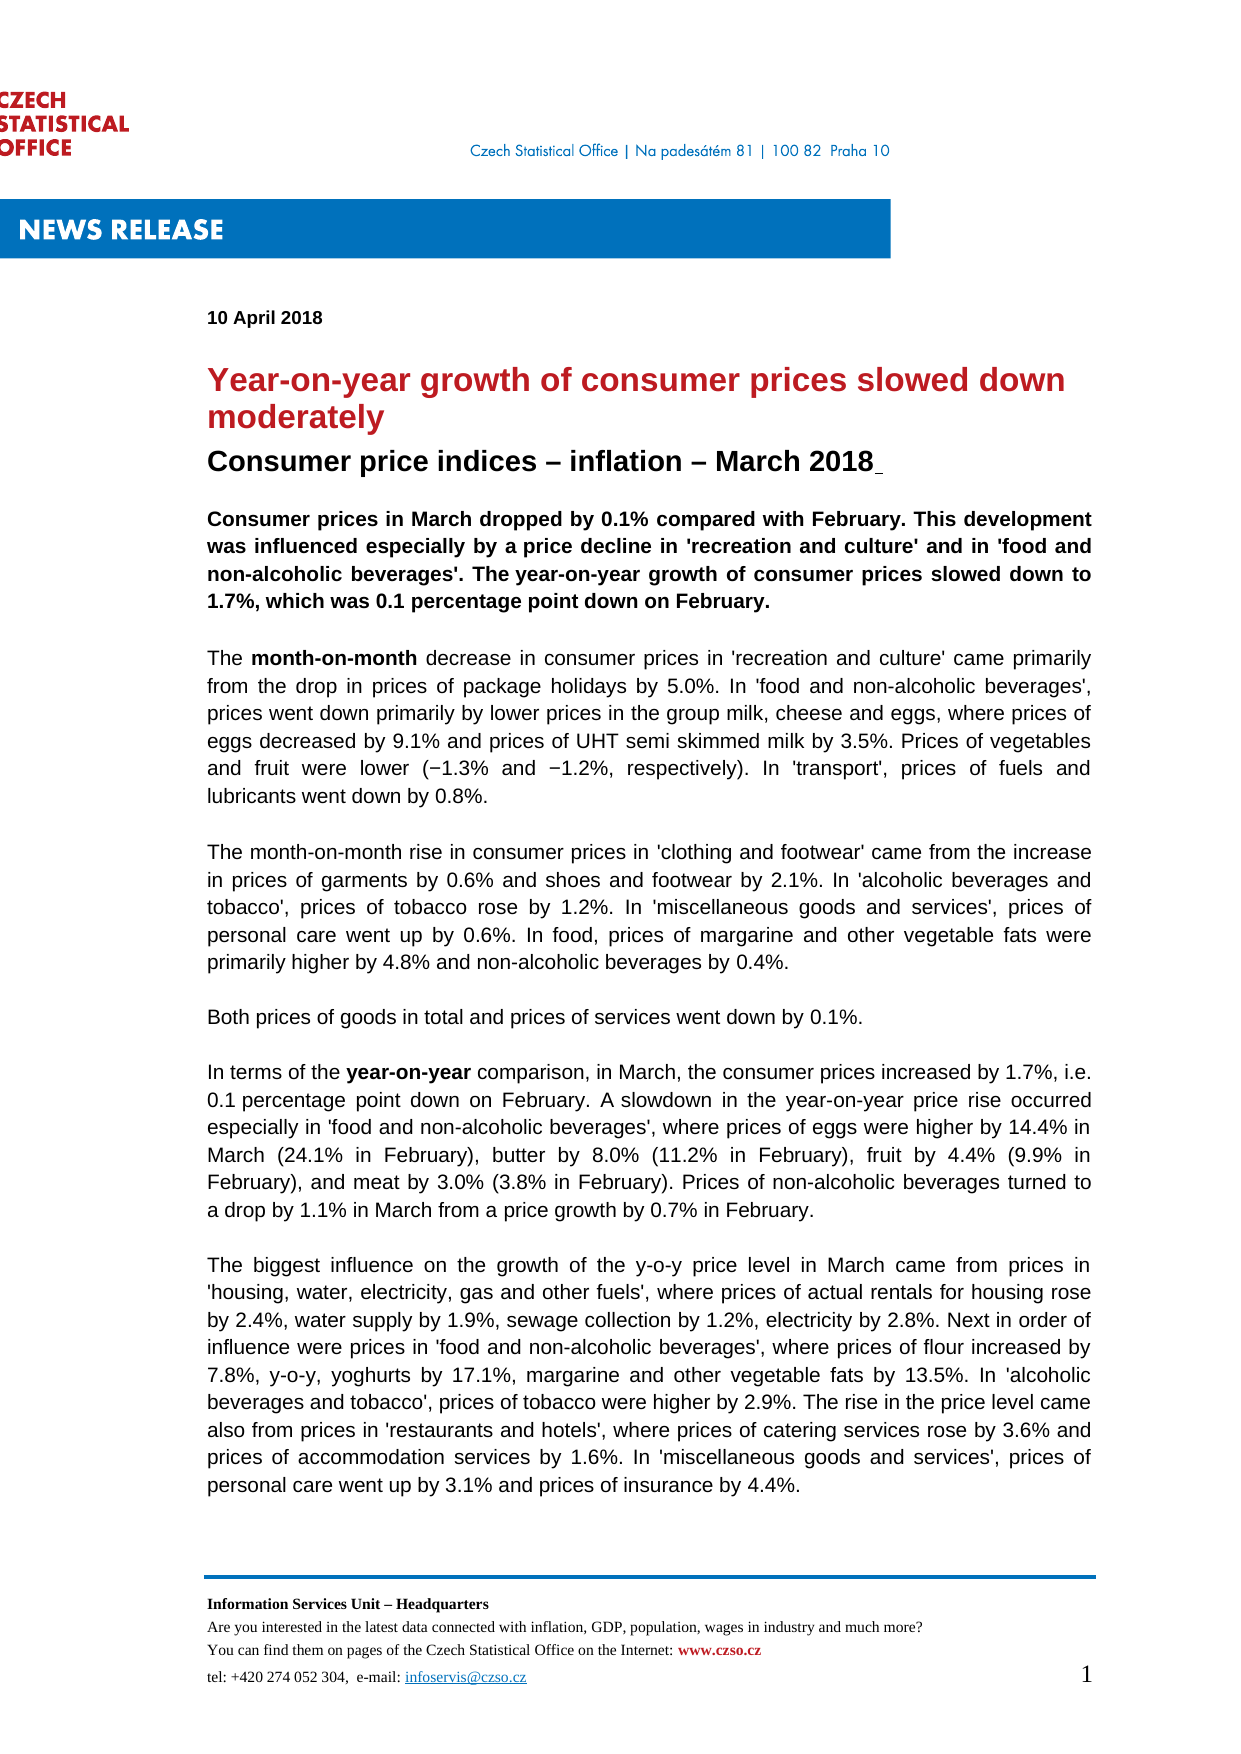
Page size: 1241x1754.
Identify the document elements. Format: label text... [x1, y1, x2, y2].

text The month-on-month decrease in consumer prices in 'recreation and culture' came primarily from the drop in prices of package holidays by 5.0%. In 'food and non-alcoholic beverages', prices went down primarily by lower prices in the group milk, cheese and eggs, where prices of eggs decreased by 9.1% and prices of UHT semi skimmed milk by 3.5%. Prices of vegetables and fruit were lower (−1.3% and −1.2%, respectively). In 'transport', prices of fuels and lubricants went down by 0.8%. [207, 646, 1092, 807]
text The month-on-month rise in consumer prices in 'clothing and footwear' came from the increase in prices of garments by 0.6% and shoes and footwear by 2.1%. In 'alcoholic beverages and tobacco', prices of tobacco rose by 1.2%. In 'miscellaneous goods and services', prices of personal care went up by 0.6%. In food, prices of margarine and other vegetable fats were primarily higher by 4.8% and non-alcoholic beverages by 0.4%. [207, 840, 1092, 974]
title 10 April 2018 [207, 307, 1092, 329]
text In terms of the year-on-year comparison, in March, the consumer prices increased by 1.7%, i.e. 0.1 percentage point down on February. A slowdown in the year-on-year price rise occurred especially in 'food and non-alcoholic beverages', where prices of eggs were higher by 14.4% in March (24.1% in February), butter by 8.0% (11.2% in February), fruit by 4.4% (9.9% in February), and meat by 3.0% (3.8% in February). Prices of non-alcoholic beverages turned to a drop by 1.1% in March from a price growth by 0.7% in February. [207, 1060, 1092, 1222]
title Consumer price indices – inflation – March 2018 [207, 444, 1092, 478]
title Year-on-year growth of consumer prices slowed down moderately [207, 361, 1092, 436]
text The biggest influence on the growth of the y-o-y price level in March came from prices in 'housing, water, electricity, gas and other fuels', where prices of actual rentals for housing rose by 2.4%, water supply by 1.9%, sewage collection by 1.2%, electricity by 2.8%. Next in order of influence were prices in 'food and non-alcoholic beverages', where prices of flour increased by 7.8%, y-o-y, yoghurts by 17.1%, margarine and other vegetable fats by 13.5%. In 'alcoholic beverages and tobacco', prices of tobacco were higher by 2.9%. The rise in the price level came also from prices in 'restaurants and hotels', where prices of catering services rose by 3.6% and prices of accommodation services by 1.6%. In 'miscellaneous goods and services', prices of personal care went up by 3.1% and prices of insurance by 4.4%. [207, 1253, 1092, 1497]
text Both prices of goods in total and prices of services went down by 0.1%. [207, 1005, 1092, 1029]
text Consumer prices in March dropped by 0.1% compared with February. This development was influenced especially by a price decline in 'recreation and culture' and in 'food and non-alcoholic beverages'. The year-on-year growth of consumer prices slowed down to 1.7%, which was 0.1 percentage point down on February. [207, 507, 1092, 613]
